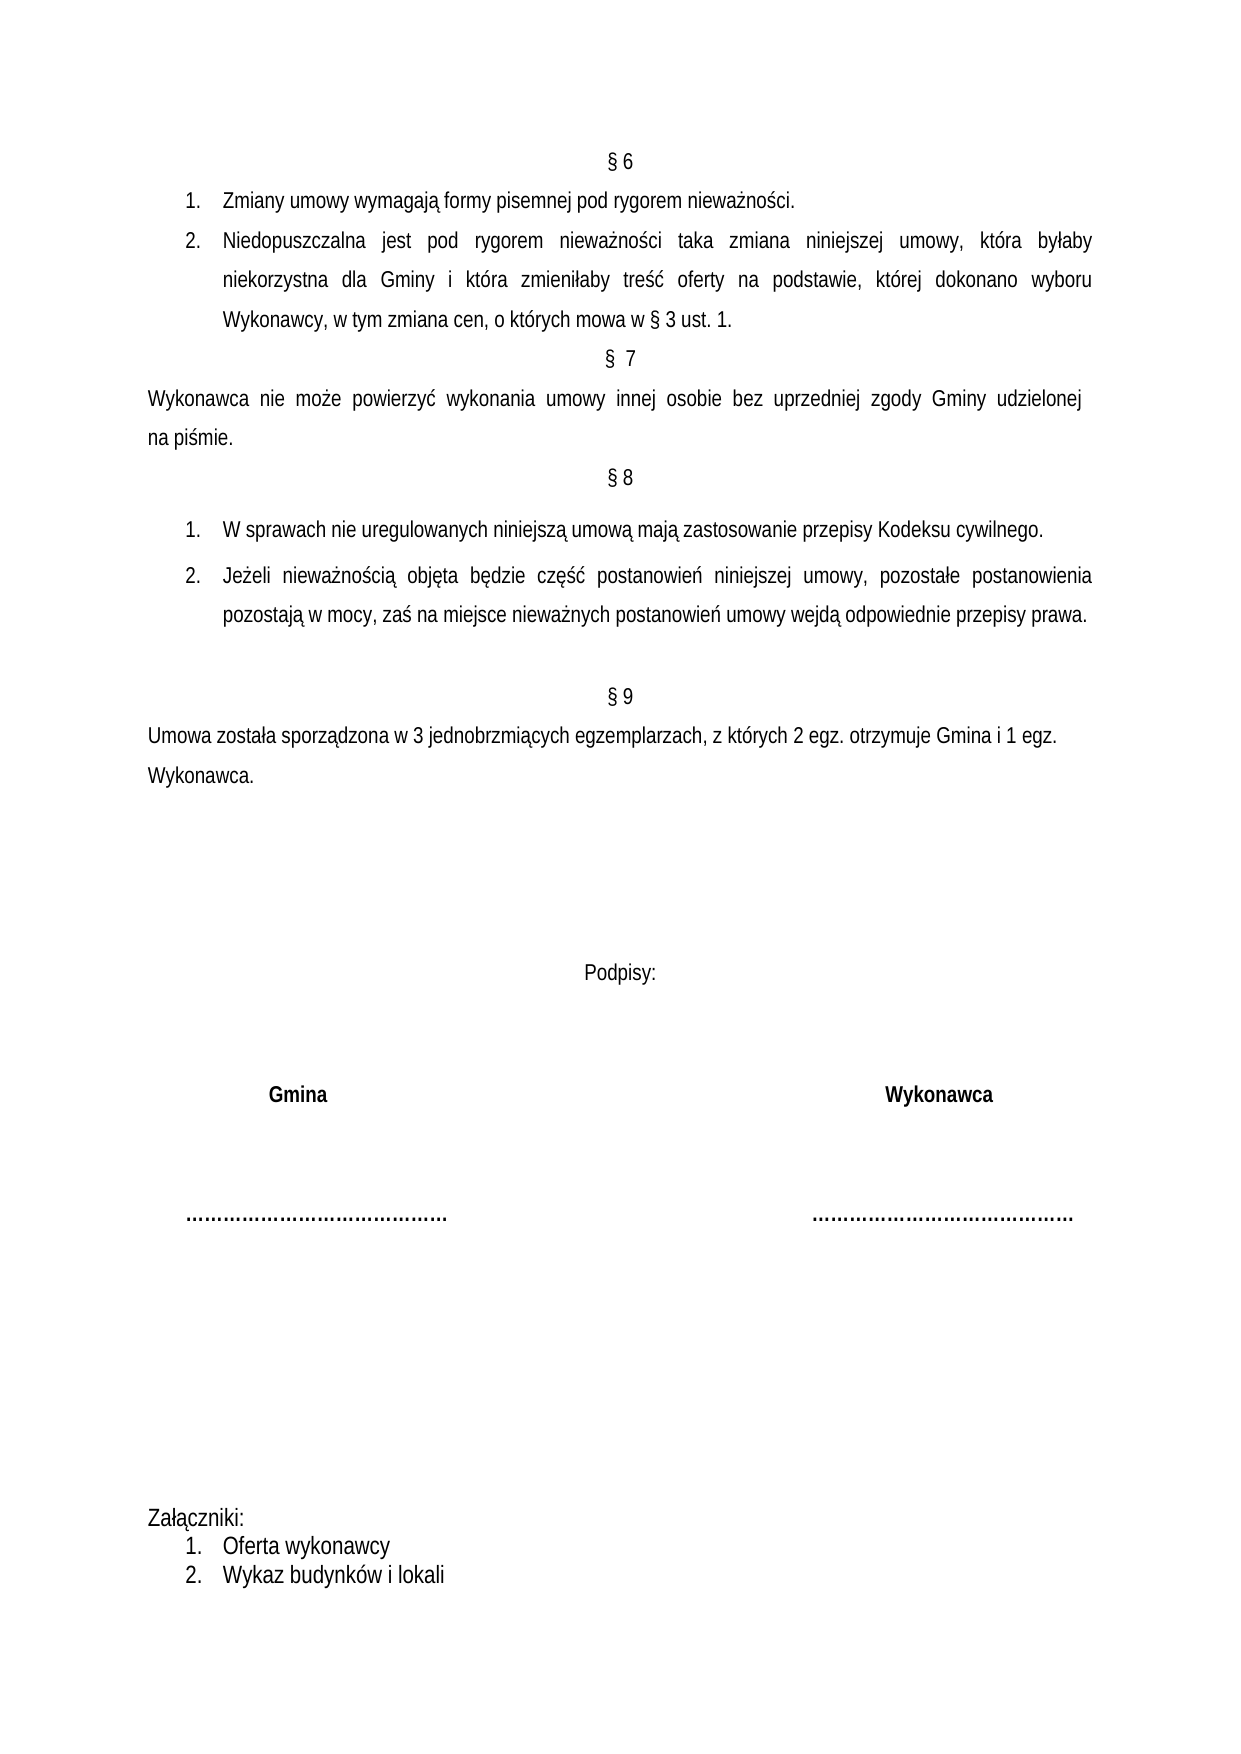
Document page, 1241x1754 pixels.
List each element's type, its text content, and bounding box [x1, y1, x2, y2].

text Wykonawca nie może powierzyć wykonania umowy innej osobie bez uprzedniej zgody Gminy udzielonej na piśmie. [148, 384, 1093, 450]
list Oferta wykonawcy [185, 1531, 1093, 1560]
list Zmiany umowy wymagają formy pisemnej pod rygorem nieważności. [185, 187, 1093, 213]
text Załączniki: [148, 1503, 1093, 1531]
text Podpisy: [148, 959, 1093, 985]
list Niedopuszczalna jest pod rygorem nieważności taka zmiana niniejszej umowy, która byłaby niekorzystna dla Gminy i która zmieniłaby treść oferty na podstawie, której dokonano wyboru Wykonawcy, w tym zmiana cen, o których mowa w § 3 ust. 1. [185, 227, 1093, 332]
text …………………………………… …………………………………… [185, 1199, 1093, 1226]
text Gmina Wykonawca [185, 1081, 1093, 1107]
text Umowa została sporządzona w 3 jednobrzmiących egzemplarzach, z których 2 egz. otrzymuje Gmina i 1 egz. Wykonawca. [148, 722, 1093, 788]
text § 8 [148, 463, 1093, 490]
text § 7 [148, 345, 1093, 371]
list W sprawach nie uregulowanych niniejszą umową mają zastosowanie przepisy Kodeksu cywilnego. [185, 516, 1093, 542]
text § 6 [148, 148, 1093, 174]
list Wykaz budynków i lokali [185, 1560, 1093, 1588]
text § 9 [148, 683, 1093, 709]
list Jeżeli nieważnością objęta będzie część postanowień niniejszej umowy, pozostałe postanowienia pozostają w mocy, zaś na miejsce nieważnych postanowień umowy wejdą odpowiednie przepisy prawa. [185, 562, 1093, 628]
